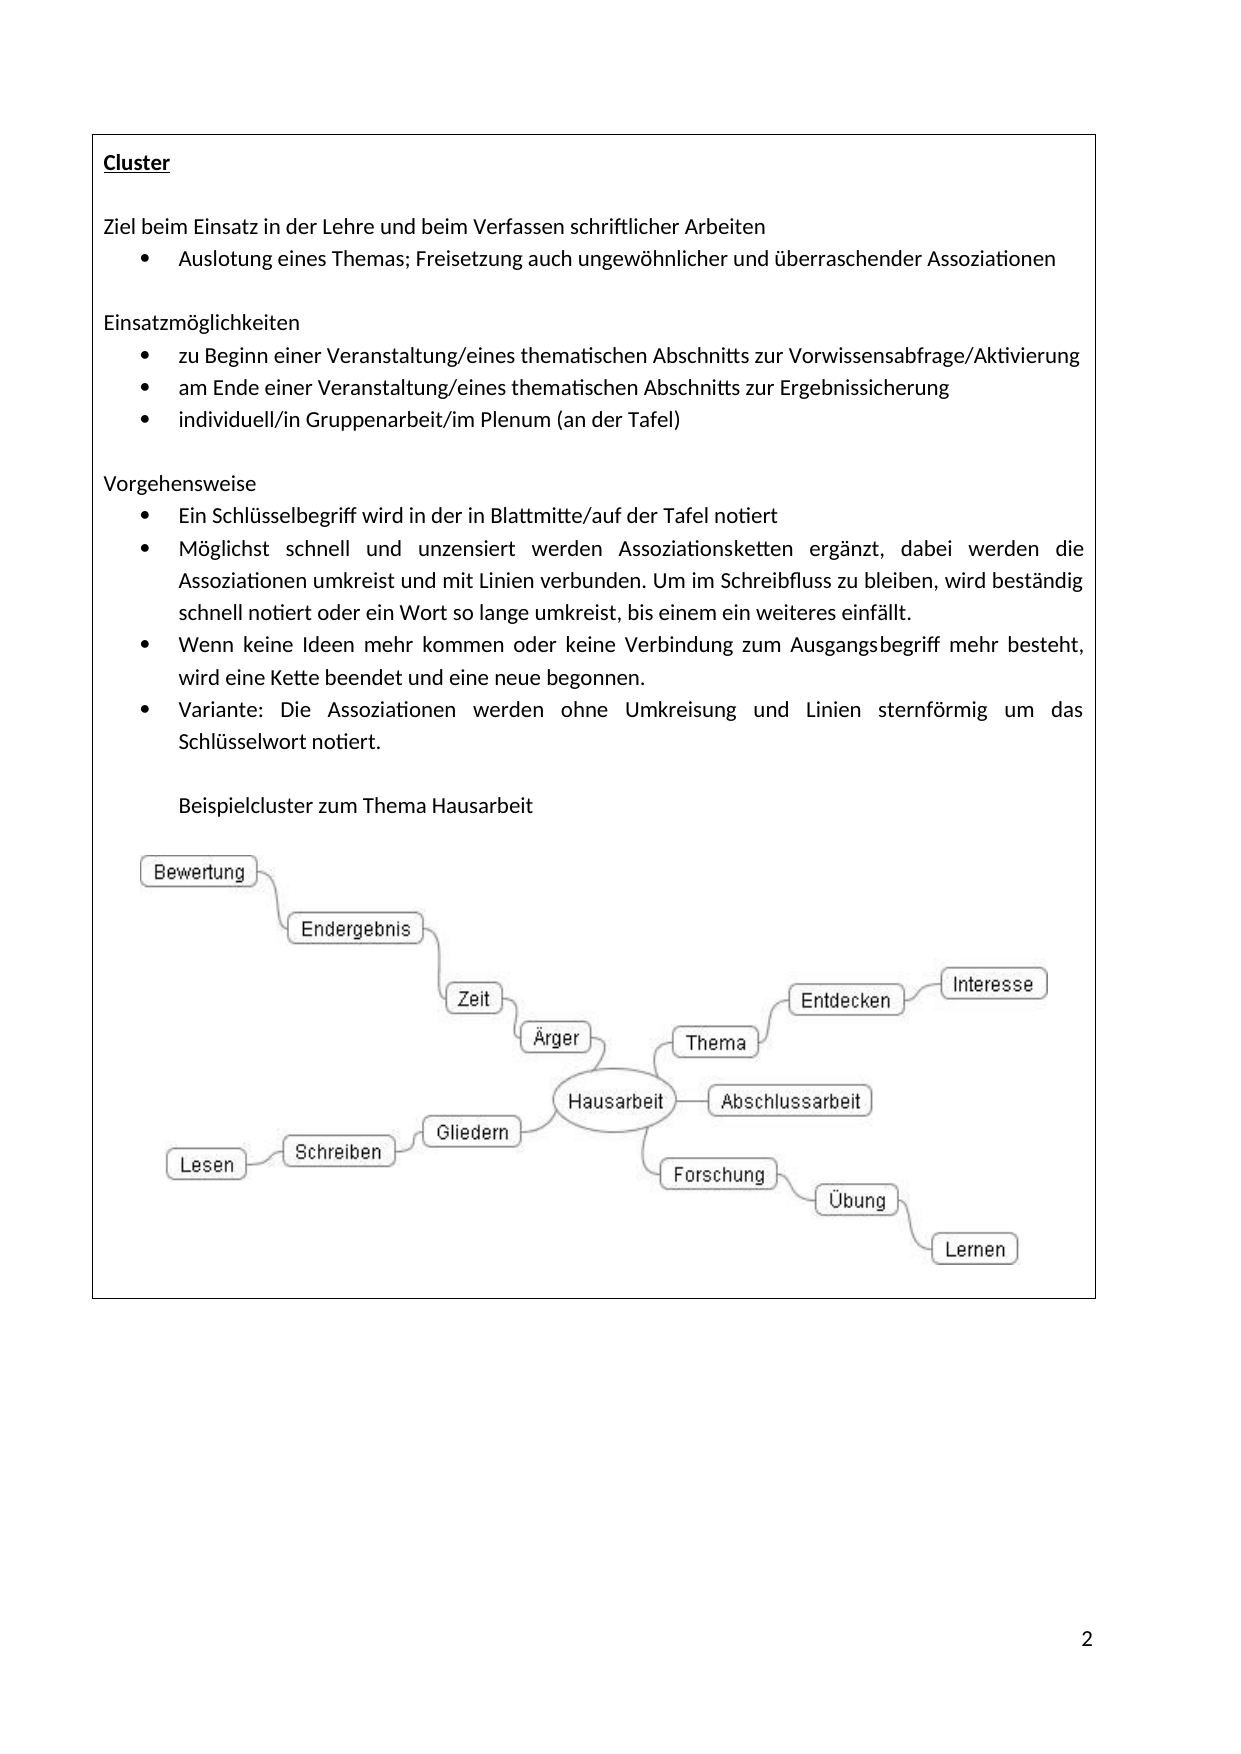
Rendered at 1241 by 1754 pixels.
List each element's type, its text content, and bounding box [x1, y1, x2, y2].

table_header Cluster Ziel beim Einsatz in der Lehre und beim Verfassen schriftlicher Arbeiten Auslotung eines Themas; Freisetzung auch ungewöhnlicher und überraschender Assoziationen Einsatzmöglichkeiten zu Beginn einer Veranstaltung/eines thematischen Abschnitts zur Vorwissensabfrage/Aktivierung am Ende einer Veranstaltung/eines thematischen Abschnitts zur Ergebnissicherung individuell/in Gruppenarbeit/im Plenum (an der Tafel) Vorgehensweise Ein Schlüsselbegriff wird in der in Blattmitte/auf der Tafel notiert Möglichst schnell und unzensiert werden Assoziationsketten ergänzt, dabei werden die Assoziationen umkreist und mit Linien verbunden. Um im Schreibfluss zu bleiben, wird beständig schnell notiert oder ein Wort so lange umkreist, bis einem ein weiteres einfällt. Wenn keine Ideen mehr kommen oder keine Verbindung zum Ausgangsbegriff mehr besteht, wird eine Kette beendet und eine neue begonnen. Variante: Die Assoziationen werden ohne Umkreisung und Linien sternförmig um das Schlüsselwort notiert. Beispielcluster zum Thema Hausarbeit [93, 135, 1095, 1297]
picture [140, 855, 1048, 1265]
